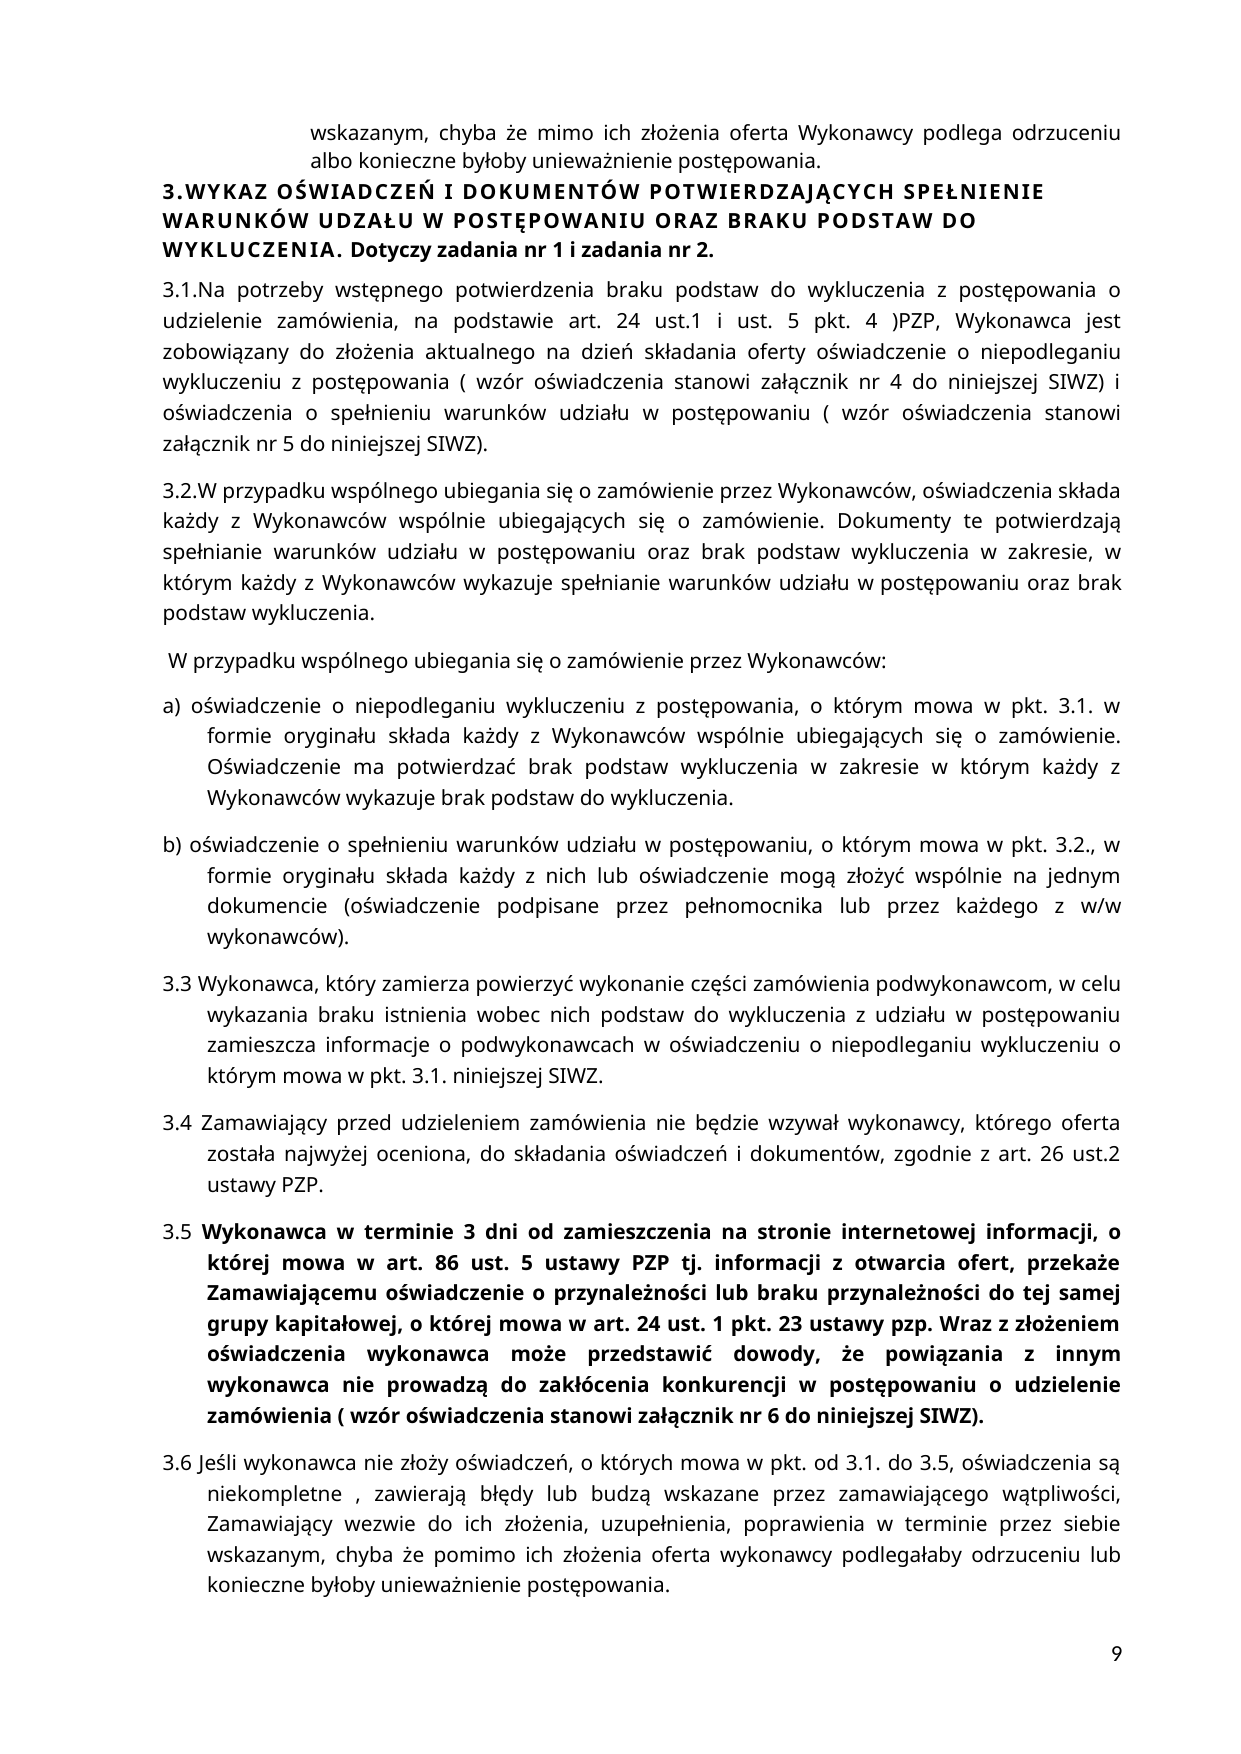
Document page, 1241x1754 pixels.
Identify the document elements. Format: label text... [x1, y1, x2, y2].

text a) oświadczenie o niepodleganiu wykluczeniu z postępowania, o którym mowa w pkt. 3.1. w formie oryginału składa każdy z Wykonawców wspólnie ubiegających się o zamówienie. Oświadczenie ma potwierdzać brak podstaw wykluczenia w zakresie w którym każdy z Wykonawców wykazuje brak podstaw do wykluczenia. [162, 691, 1122, 811]
text 3.2.W przypadku wspólnego ubiegania się o zamówienie przez Wykonawców, oświadczenia składa każdy z Wykonawców wspólnie ubiegających się o zamówienie. Dokumenty te potwierdzają spełnianie warunków udziału w postępowaniu oraz brak podstaw wykluczenia w zakresie, w którym każdy z Wykonawców wykazuje spełnianie warunków udziału w postępowaniu oraz brak podstaw wykluczenia. [162, 476, 1122, 627]
text 3.WYKAZ OŚWIADCZEŃ I DOKUMENTÓW POTWIERDZAJĄCYCH SPEŁNIENIE WARUNKÓW UDZAŁU W POSTĘPOWANIU ORAZ BRAKU PODSTAW DO WYKLUCZENIA. Dotyczy zadania nr 1 i zadania nr 2. [162, 175, 1122, 263]
text W przypadku wspólnego ubiegania się o zamówienie przez Wykonawców: [162, 646, 1122, 674]
text b) oświadczenie o spełnieniu warunków udziału w postępowaniu, o którym mowa w pkt. 3.2., w formie oryginału składa każdy z nich lub oświadczenie mogą złożyć wspólnie na jednym dokumencie (oświadczenie podpisane przez pełnomocnika lub przez każdego z w/w wykonawców). [162, 830, 1122, 950]
text 3.3 Wykonawca, który zamierza powierzyć wykonanie części zamówienia podwykonawcom, w celu wykazania braku istnienia wobec nich podstaw do wykluczenia z udziału w postępowaniu zamieszcza informacje o podwykonawcach w oświadczeniu o niepodleganiu wykluczeniu o którym mowa w pkt. 3.1. niniejszej SIWZ. [162, 969, 1122, 1089]
text 3.4 Zamawiający przed udzieleniem zamówienia nie będzie wzywał wykonawcy, którego oferta została najwyżej oceniona, do składania oświadczeń i dokumentów, zgodnie z art. 26 ust.2 ustawy PZP. [162, 1108, 1122, 1198]
text 3.5 Wykonawca w terminie 3 dni od zamieszczenia na stronie internetowej informacji, o której mowa w art. 86 ust. 5 ustawy PZP tj. informacji z otwarcia ofert, przekaże Zamawiającemu oświadczenie o przynależności lub braku przynależności do tej samej grupy kapitałowej, o której mowa w art. 24 ust. 1 pkt. 23 ustawy pzp. Wraz z złożeniem oświadczenia wykonawca może przedstawić dowody, że powiązania z innym wykonawca nie prowadzą do zakłócenia konkurencji w postępowaniu o udzielenie zamówienia ( wzór oświadczenia stanowi załącznik nr 6 do niniejszej SIWZ). [162, 1217, 1122, 1429]
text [251, 118, 1122, 175]
text 3.6 Jeśli wykonawca nie złoży oświadczeń, o których mowa w pkt. od 3.1. do 3.5, oświadczenia są niekompletne , zawierają błędy lub budzą wskazane przez zamawiającego wątpliwości, Zamawiający wezwie do ich złożenia, uzupełnienia, poprawienia w terminie przez siebie wskazanym, chyba że pomimo ich złożenia oferta wykonawcy podlegałaby odrzuceniu lub konieczne byłoby unieważnienie postępowania. [162, 1448, 1122, 1599]
text 3.1.Na potrzeby wstępnego potwierdzenia braku podstaw do wykluczenia z postępowania o udzielenie zamówienia, na podstawie art. 24 ust.1 i ust. 5 pkt. 4 )PZP, Wykonawca jest zobowiązany do złożenia aktualnego na dzień składania oferty oświadczenie o niepodleganiu wykluczeniu z postępowania ( wzór oświadczenia stanowi załącznik nr 4 do niniejszej SIWZ) i oświadczenia o spełnieniu warunków udziału w postępowaniu ( wzór oświadczenia stanowi załącznik nr 5 do niniejszej SIWZ). [162, 276, 1122, 457]
